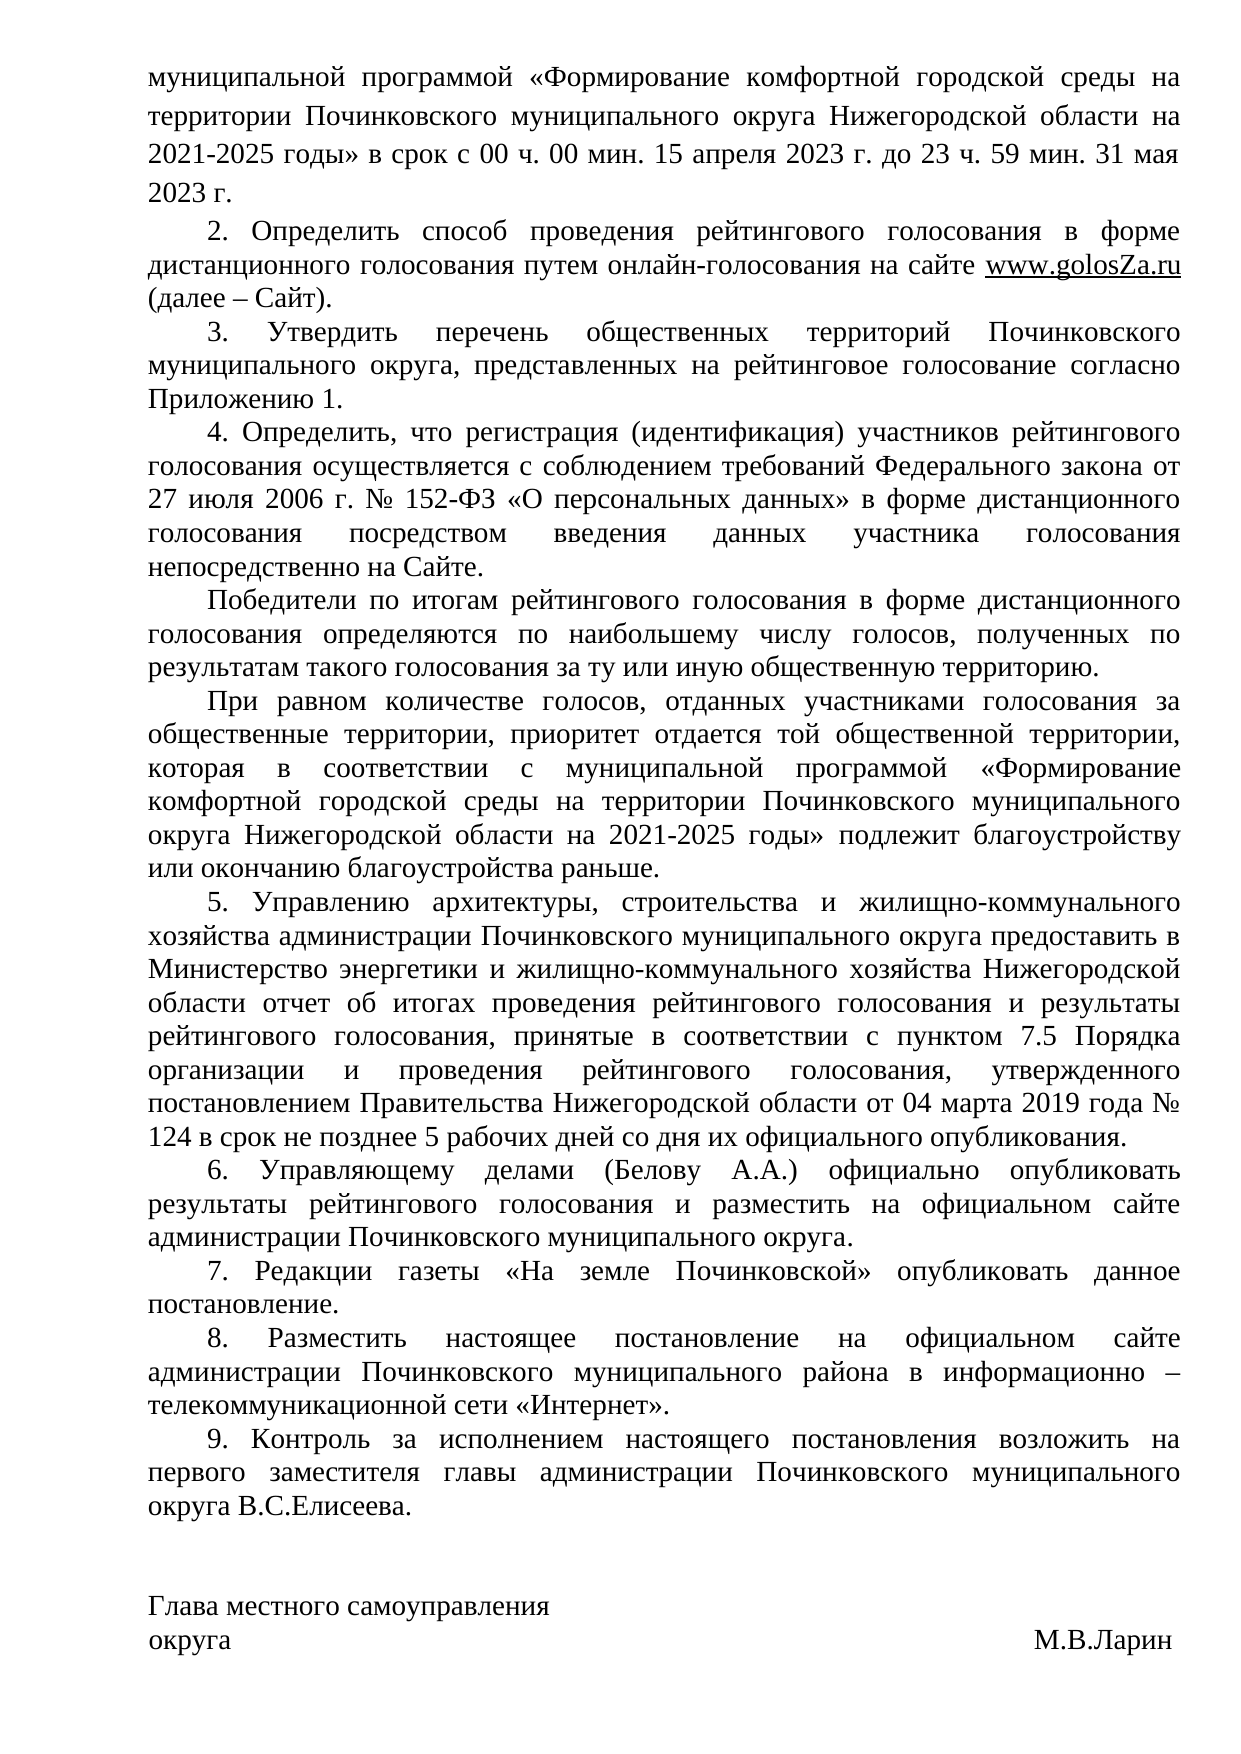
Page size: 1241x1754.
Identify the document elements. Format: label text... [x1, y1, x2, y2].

text 9. Контроль за исполнением настоящего постановления возложить на первого заместителя главы администрации Починковского муниципального округа В.С.Елисеева. [148, 1421, 1181, 1521]
text При равном количестве голосов, отданных участниками голосования за общественные территории, приоритет отдается той общественной территории, которая в соответствии с муниципальной программой «Формирование комфортной городской среды на территории Починковского муниципального округа Нижегородской области на 2021-2025 годы» подлежит благоустройству или окончанию благоустройства раньше. [148, 683, 1181, 884]
text 4. Определить, что регистрация (идентификация) участников рейтингового голосования осуществляется с соблюдением требований Федерального закона от 27 июля 2006 г. № 152-ФЗ «О персональных данных» в форме дистанционного голосования посредством введения данных участника голосования непосредственно на Сайте. [148, 414, 1181, 582]
list 7. Редакции газеты «На земле Починковской» опубликовать данное постановление. [148, 1253, 1181, 1320]
list 6. Управляющему делами (Белову А.А.) официально опубликовать результаты рейтингового голосования и разместить на официальном сайте администрации Починковского муниципального округа. [148, 1152, 1181, 1253]
text Победители по итогам рейтингового голосования в форме дистанционного голосования определяются по наибольшему числу голосов, полученных по результатам такого голосования за ту или иную общественную территорию. [148, 582, 1181, 683]
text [148, 59, 1181, 208]
text 3. Утвердить перечень общественных территорий Починковского муниципального округа, представленных на рейтинговое голосование согласно Приложению 1. [148, 314, 1181, 414]
text 5. Управлению архитектуры, строительства и жилищно-коммунального хозяйства администрации Починковского муниципального округа предоставить в Министерство энергетики и жилищно-коммунального хозяйства Нижегородской области отчет об итогах проведения рейтингового голосования и результаты рейтингового голосования, принятые в соответствии с пунктом 7.5 Порядка организации и проведения рейтингового голосования, утвержденного постановлением Правительства Нижегородской области от 04 марта 2019 года № 124 в срок не позднее 5 рабочих дней со дня их официального опубликования. [148, 884, 1181, 1152]
text 8. Разместить настоящее постановление на официальном сайте администрации Починковского муниципального района в информационно – телекоммуникационной сети «Интернет». [148, 1320, 1181, 1421]
text округа М.В.Ларин [148, 1622, 1181, 1656]
text Глава местного самоуправления [148, 1588, 1181, 1622]
text 2. Определить способ проведения рейтингового голосования в форме дистанционного голосования путем онлайн-голосования на сайте www.golosZa.ru (далее – Сайт). [148, 213, 1181, 314]
